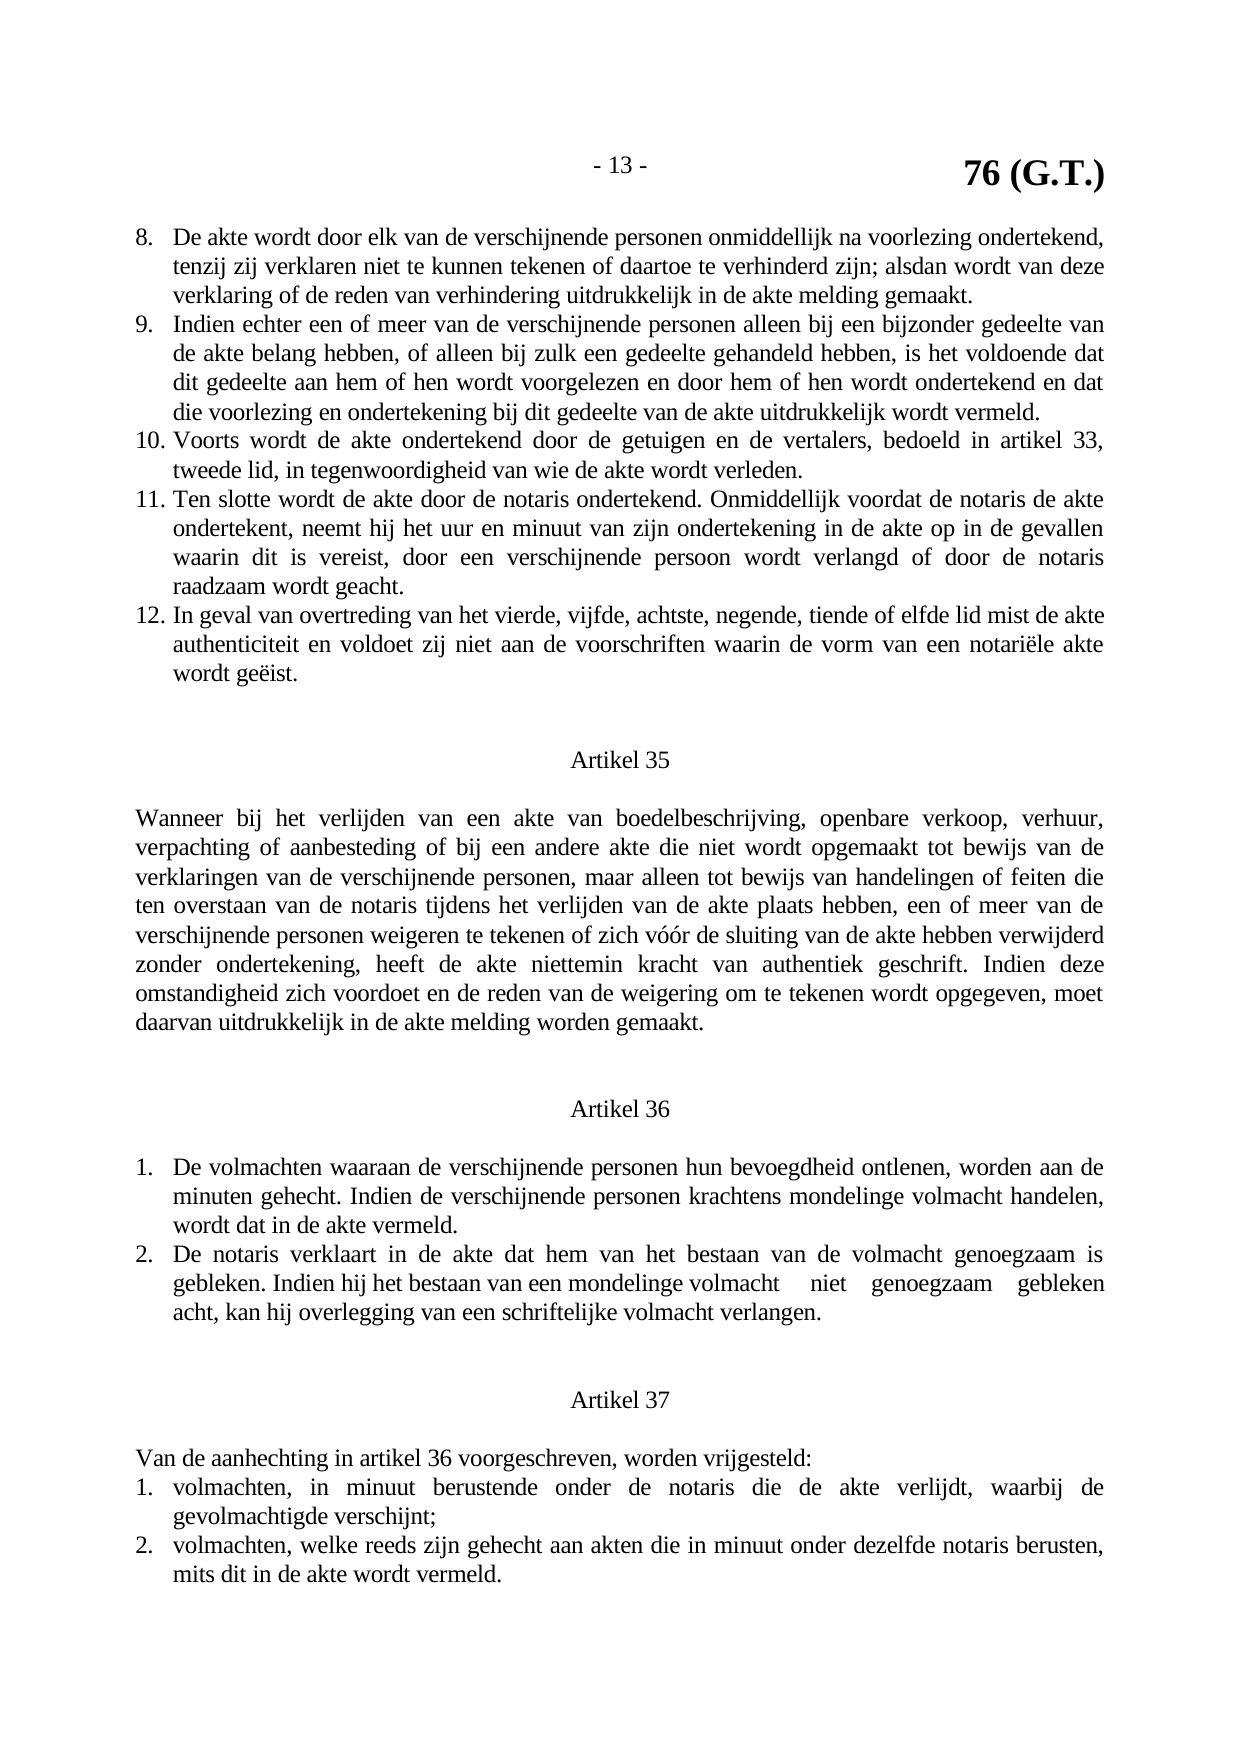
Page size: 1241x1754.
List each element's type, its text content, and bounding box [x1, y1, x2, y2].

text 10. Voorts wordt de akte ondertekend door de getuigen en de vertalers, bedoeld in artikel 33, tweede lid, in tegenwoordigheid van wie de akte wordt verleden. [135, 425, 1105, 483]
text 1. volmachten, in minuut berustende onder de notaris die de akte verlijdt, waarbij de gevolmachtigde verschijnt; [135, 1472, 1105, 1530]
text Wanneer bij het verlijden van een akte van boedelbeschrijving, openbare verkoop, verhuur, verpachting of aanbesteding of bij een andere akte die niet wordt opgemaakt tot bewijs van de verklaringen van de verschijnende personen, maar alleen tot bewijs van handelingen of feiten die ten overstaan van de notaris tijdens het verlijden van de akte plaats hebben, een of meer van de verschijnende personen weigeren te tekenen of zich vóór de sluiting van de akte hebben verwijderd zonder ondertekening, heeft de akte niettemin kracht van authentiek geschrift. Indien deze omstandigheid zich voordoet en de reden van de weigering om te tekenen wordt opgegeven, moet daarvan uitdrukkelijk in de akte melding worden gemaakt. [135, 803, 1105, 1036]
text 12. In geval van overtreding van het vierde, vijfde, achtste, negende, tiende of elfde lid mist de akte authenticiteit en voldoet zij niet aan de voorschriften waarin de vorm van een notariële akte wordt geëist. [135, 600, 1105, 687]
text Artikel 36 [135, 1094, 1105, 1123]
text 2. De notaris verklaart in de akte dat hem van het bestaan van de volmacht genoegzaam is gebleken. Indien hij het bestaan van een mondelinge volmacht niet genoegzaam gebleken acht, kan hij overlegging van een schriftelijke volmacht verlangen. [135, 1239, 1105, 1326]
text 11. Ten slotte wordt de akte door de notaris ondertekend. Onmiddellijk voordat de notaris de akte ondertekent, neemt hij het uur en minuut van zijn ondertekening in de akte op in de gevallen waarin dit is vereist, door een verschijnende persoon wordt verlangd of door de notaris raadzaam wordt geacht. [135, 483, 1105, 600]
text Artikel 37 [135, 1384, 1105, 1413]
text 2. volmachten, welke reeds zijn gehecht aan akten die in minuut onder dezelfde notaris berusten, mits dit in de akte wordt vermeld. [135, 1530, 1105, 1588]
text Van de aanhechting in artikel 36 voorgeschreven, worden vrijgesteld: [135, 1443, 1105, 1472]
text 9. Indien echter een of meer van de verschijnende personen alleen bij een bijzonder gedeelte van de akte belang hebben, of alleen bij zulk een gedeelte gehandeld hebben, is het voldoende dat dit gedeelte aan hem of hen wordt voorgelezen en door hem of hen wordt ondertekend en dat die voorlezing en ondertekening bij dit gedeelte van de akte uitdrukkelijk wordt vermeld. [135, 309, 1105, 425]
text 8. De akte wordt door elk van de verschijnende personen onmiddellijk na voorlezing ondertekend, tenzij zij verklaren niet te kunnen tekenen of daartoe te verhinderd zijn; alsdan wordt van deze verklaring of de reden van verhindering uitdrukkelijk in de akte melding gemaakt. [135, 222, 1105, 309]
text Artikel 35 [135, 745, 1105, 774]
text 1. De volmachten waaraan de verschijnende personen hun bevoegdheid ontlenen, worden aan de minuten gehecht. Indien de verschijnende personen krachtens mondelinge volmacht handelen, wordt dat in de akte vermeld. [135, 1152, 1105, 1239]
